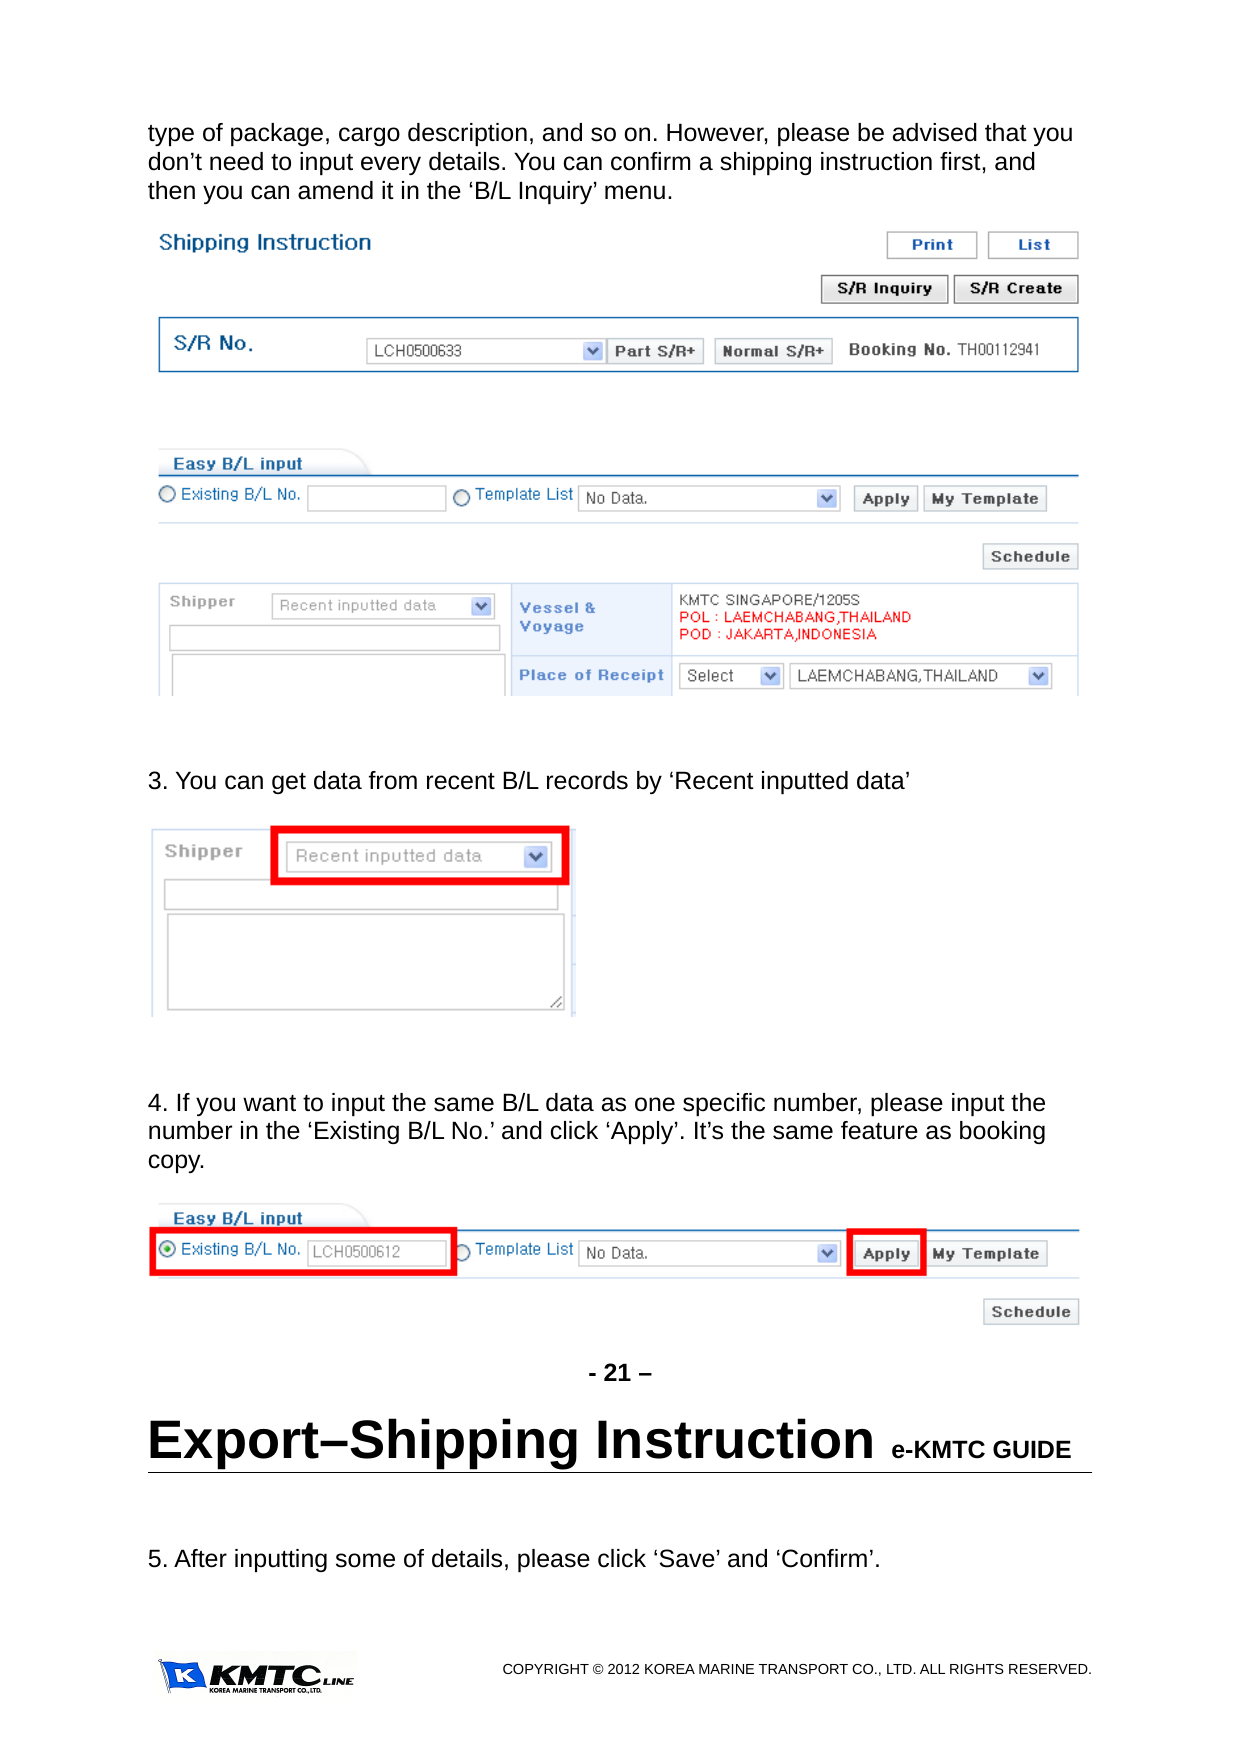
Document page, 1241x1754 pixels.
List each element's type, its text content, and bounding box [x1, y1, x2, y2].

text 3. You can get data from recent B/L records by ‘Recent inputted data’ [148, 766, 1092, 795]
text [148, 118, 1092, 204]
picture [147, 815, 576, 1017]
text - 21 – [148, 1358, 1092, 1386]
text 4. If you want to input the same B/L data as one specific number, please input the number in the ‘Existing B/L No.’ and click ‘Apply’. It’s the same feature as booking copy. [148, 1087, 1092, 1174]
picture [153, 1651, 357, 1702]
picture [147, 1194, 1086, 1337]
text 5. After inputting some of details, please click ‘Save’ and ‘Confirm’. [148, 1543, 1092, 1572]
picture [147, 225, 1084, 696]
text Export–Shipping Instruction e-KMTC GUIDE [148, 1407, 1092, 1472]
